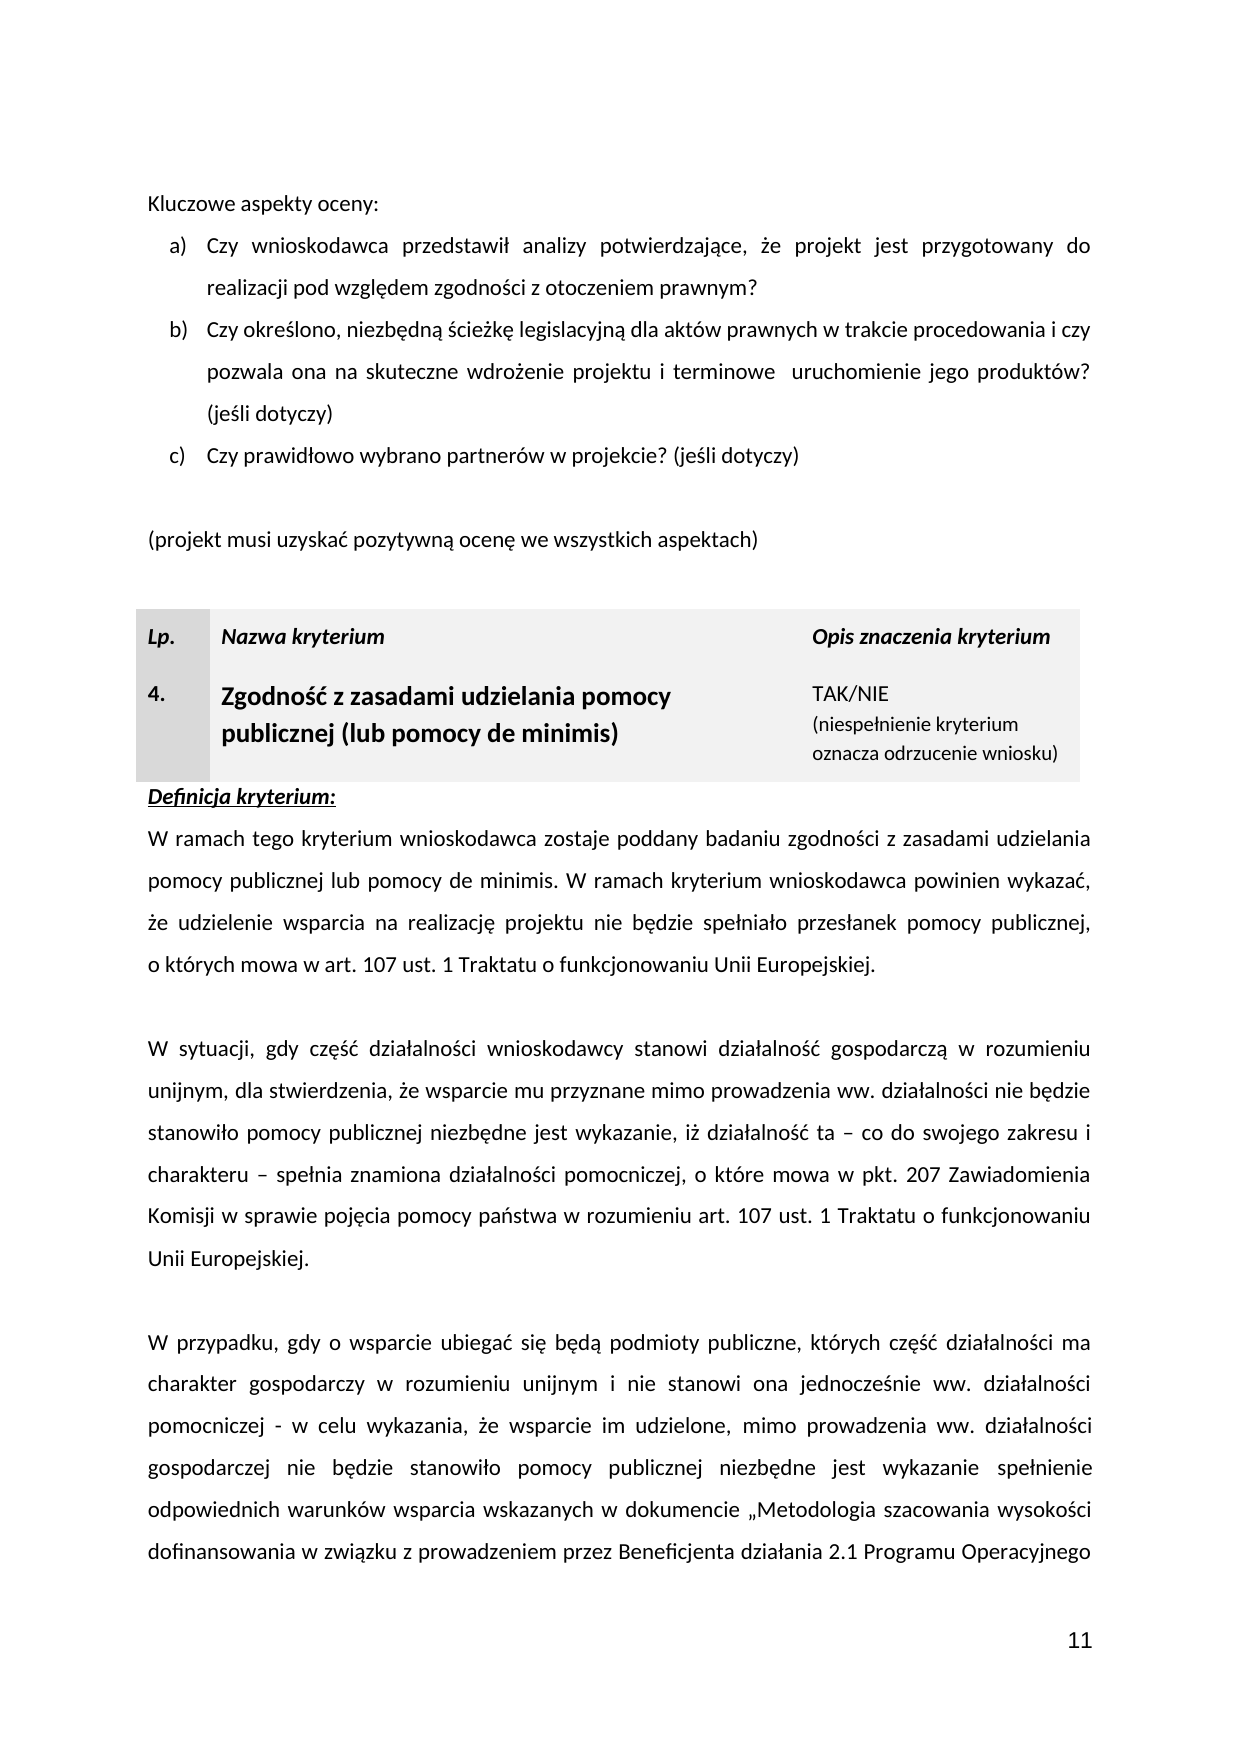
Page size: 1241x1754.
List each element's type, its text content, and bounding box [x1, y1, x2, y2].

list Kluczowe aspekty oceny: [148, 189, 1093, 218]
text W ramach tego kryterium wnioskodawca zostaje poddany badaniu zgodności z zasadami udzielania pomocy publicznej lub pomocy de minimis. W ramach kryterium wnioskodawca powinien wykazać, że udzielenie wsparcia na realizację projektu nie będzie spełniało przesłanek pomocy publicznej, o których mowa w art. 107 ust. 1 Traktatu o funkcjonowaniu Unii Europejskiej. [148, 824, 1093, 978]
list (projekt musi uzyskać pozytywną ocenę we wszystkich aspektach) [148, 525, 1093, 553]
text W sytuacji, gdy część działalności wnioskodawcy stanowi działalność gospodarczą w rozumieniu unijnym, dla stwierdzenia, że wsparcie mu przyznane mimo prowadzenia ww. działalności nie będzie stanowiło pomocy publicznej niezbędne jest wykazanie, iż działalność ta – co do swojego zakresu i charakteru – spełnia znamiona działalności pomocniczej, o które mowa w pkt. 207 Zawiadomienia Komisji w sprawie pojęcia pomocy państwa w rozumieniu art. 107 ust. 1 Traktatu o funkcjonowaniu Unii Europejskiej. [148, 1034, 1093, 1272]
table_cell [136, 666, 210, 782]
list Czy wnioskodawca przedstawił analizy potwierdzające, że projekt jest przygotowany do realizacji pod względem zgodności z otoczeniem prawnym? [169, 232, 1093, 302]
table_header Nazwa kryterium [210, 609, 801, 666]
table_cell Zgodność z zasadami udzielania pomocy publicznej (lub pomocy de minimis) [210, 666, 801, 782]
table_header Lp. [136, 609, 210, 666]
list Czy prawidłowo wybrano partnerów w projekcie? (jeśli dotyczy) [169, 441, 1093, 469]
list Czy określono, niezbędną ścieżkę legislacyjną dla aktów prawnych w trakcie procedowania i czy pozwala ona na skuteczne wdrożenie projektu i terminowe uruchomienie jego produktów? (jeśli dotyczy) [169, 316, 1093, 427]
table_cell TAK/NIE (niespełnienie kryterium oznacza odrzucenie wniosku) [801, 666, 1080, 782]
table_header Opis znaczenia kryterium [801, 609, 1080, 666]
text Definicja kryterium: [148, 782, 1093, 810]
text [148, 1328, 1093, 1566]
